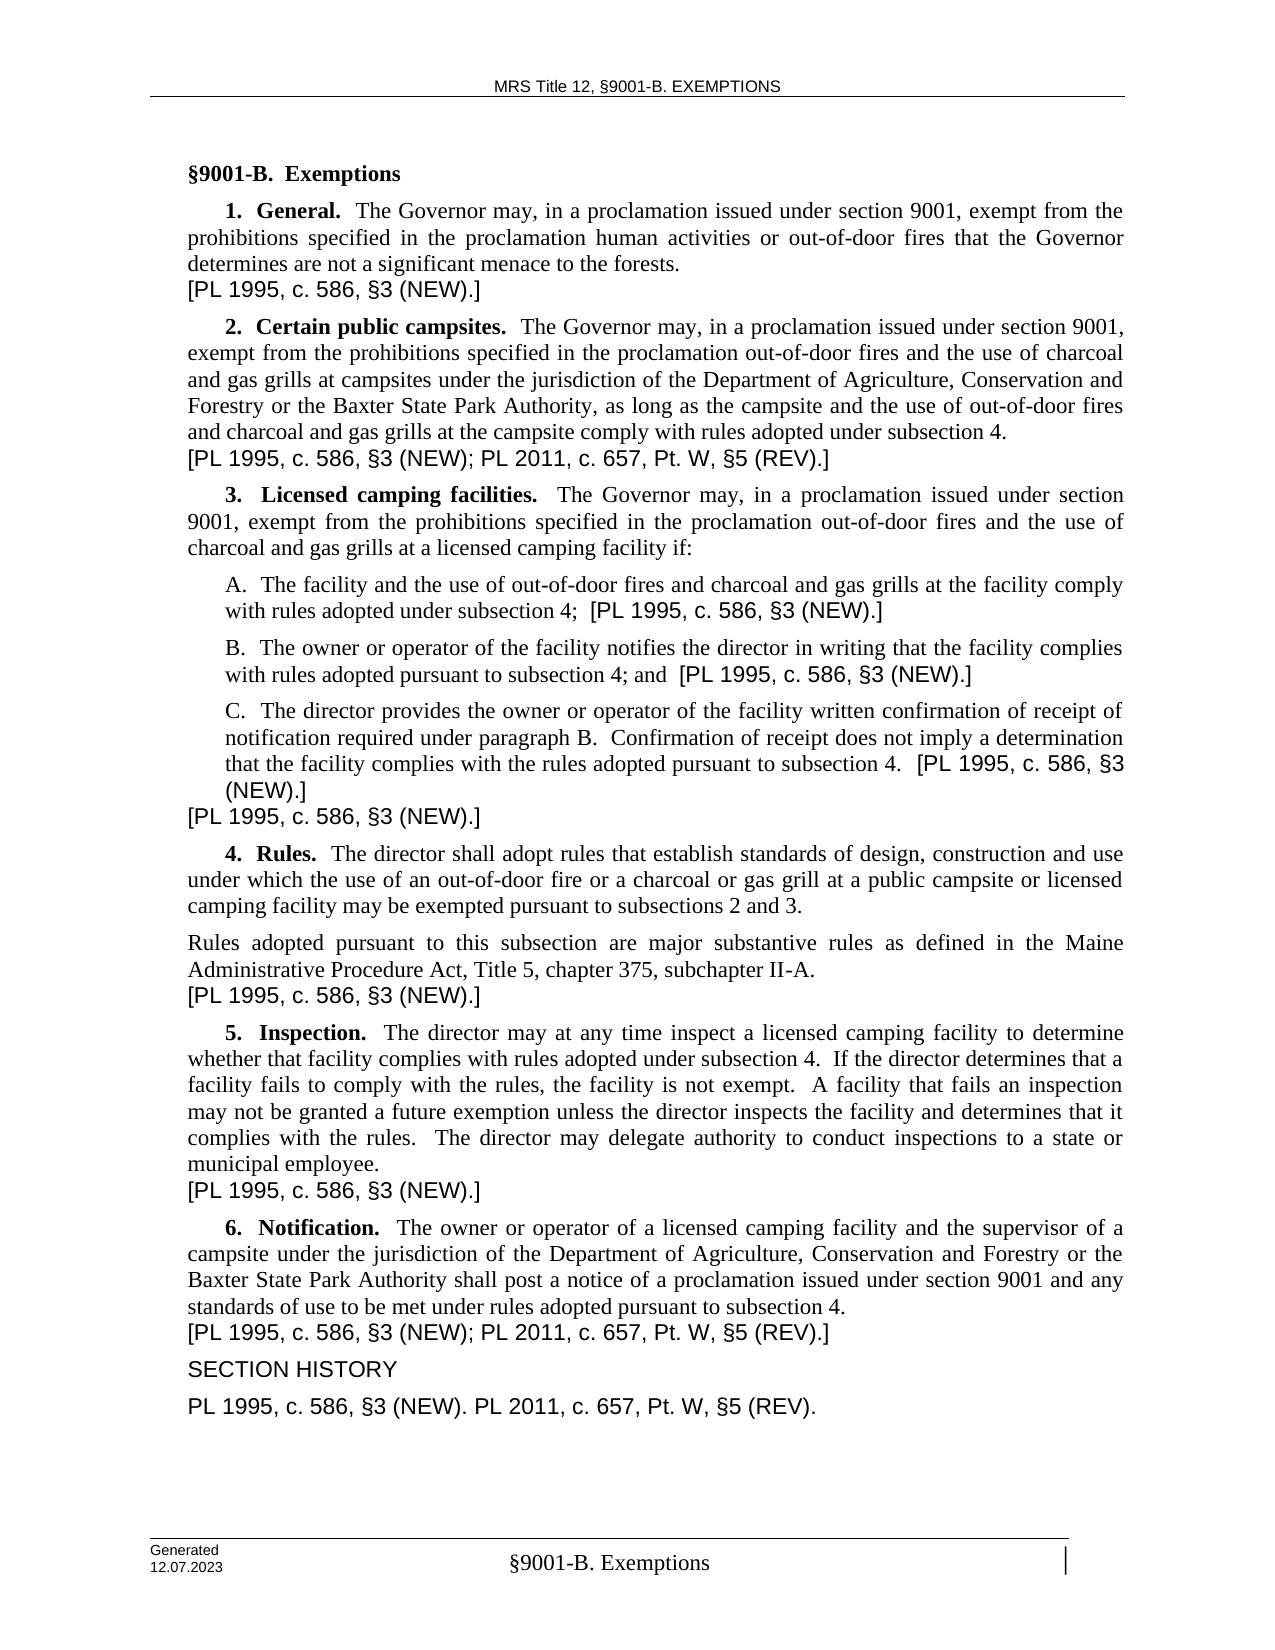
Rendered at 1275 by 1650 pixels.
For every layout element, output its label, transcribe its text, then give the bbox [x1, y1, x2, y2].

text [PL 1995, c. 586, §3 (NEW).] [187, 276, 1125, 303]
text SECTION HISTORY [187, 1356, 1125, 1382]
text §9001-B. Exemptions [187, 160, 1125, 187]
text Rules adopted pursuant to this subsection are major substantive rules as defined in the Maine Administrative Procedure Act, Title 5, chapter 375, subchapter II‑A. [187, 929, 1125, 982]
text 1. General. The Governor may, in a proclamation issued under section 9001, exempt from the prohibitions specified in the proclamation human activities or out-of-door fires that the Governor determines are not a significant menace to the forests. [187, 197, 1125, 276]
text PL 1995, c. 586, §3 (NEW). PL 2011, c. 657, Pt. W, §5 (REV). [187, 1393, 1125, 1419]
text 2. Certain public campsites. The Governor may, in a proclamation issued under section 9001, exempt from the prohibitions specified in the proclamation out-of-door fires and the use of charcoal and gas grills at campsites under the jurisdiction of the Department of Agriculture, Conservation and Forestry or the Baxter State Park Authority, as long as the campsite and the use of out-of-door fires and charcoal and gas grills at the campsite comply with rules adopted under subsection 4. [187, 313, 1125, 445]
text [PL 1995, c. 586, §3 (NEW); PL 2011, c. 657, Pt. W, §5 (REV).] [187, 445, 1125, 471]
text 3. Licensed camping facilities. The Governor may, in a proclamation issued under section 9001, exempt from the prohibitions specified in the proclamation out-of-door fires and the use of charcoal and gas grills at a licensed camping facility if: [187, 482, 1125, 561]
text 6. Notification. The owner or operator of a licensed camping facility and the supervisor of a campsite under the jurisdiction of the Department of Agriculture, Conservation and Forestry or the Baxter State Park Authority shall post a notice of a proclamation issued under section 9001 and any standards of use to be met under rules adopted pursuant to subsection 4. [187, 1214, 1125, 1319]
text A. The facility and the use of out-of-door fires and charcoal and gas grills at the facility comply with rules adopted under subsection 4; [PL 1995, c. 586, §3 (NEW).] [225, 571, 1125, 624]
text [PL 1995, c. 586, §3 (NEW).] [187, 1177, 1125, 1203]
text [PL 1995, c. 586, §3 (NEW); PL 2011, c. 657, Pt. W, §5 (REV).] [187, 1319, 1125, 1345]
text B. The owner or operator of the facility notifies the director in writing that the facility complies with rules adopted pursuant to subsection 4; and [PL 1995, c. 586, §3 (NEW).] [225, 634, 1125, 687]
text 4. Rules. The director shall adopt rules that establish standards of design, construction and use under which the use of an out-of-door fire or a charcoal or gas grill at a public campsite or licensed camping facility may be exempted pursuant to subsections 2 and 3. [187, 840, 1125, 919]
text [PL 1995, c. 586, §3 (NEW).] [187, 982, 1125, 1008]
text [PL 1995, c. 586, §3 (NEW).] [187, 803, 1125, 829]
text C. The director provides the owner or operator of the facility written confirmation of receipt of notification required under paragraph B. Confirmation of receipt does not imply a determination that the facility complies with the rules adopted pursuant to subsection 4. [PL 1995, c. 586, §3 (NEW).] [225, 697, 1125, 803]
text 5. Inspection. The director may at any time inspect a licensed camping facility to determine whether that facility complies with rules adopted under subsection 4. If the director determines that a facility fails to comply with the rules, the facility is not exempt. A facility that fails an inspection may not be granted a future exemption unless the director inspects the facility and determines that it complies with the rules. The director may delegate authority to conduct inspections to a state or municipal employee. [187, 1019, 1125, 1177]
